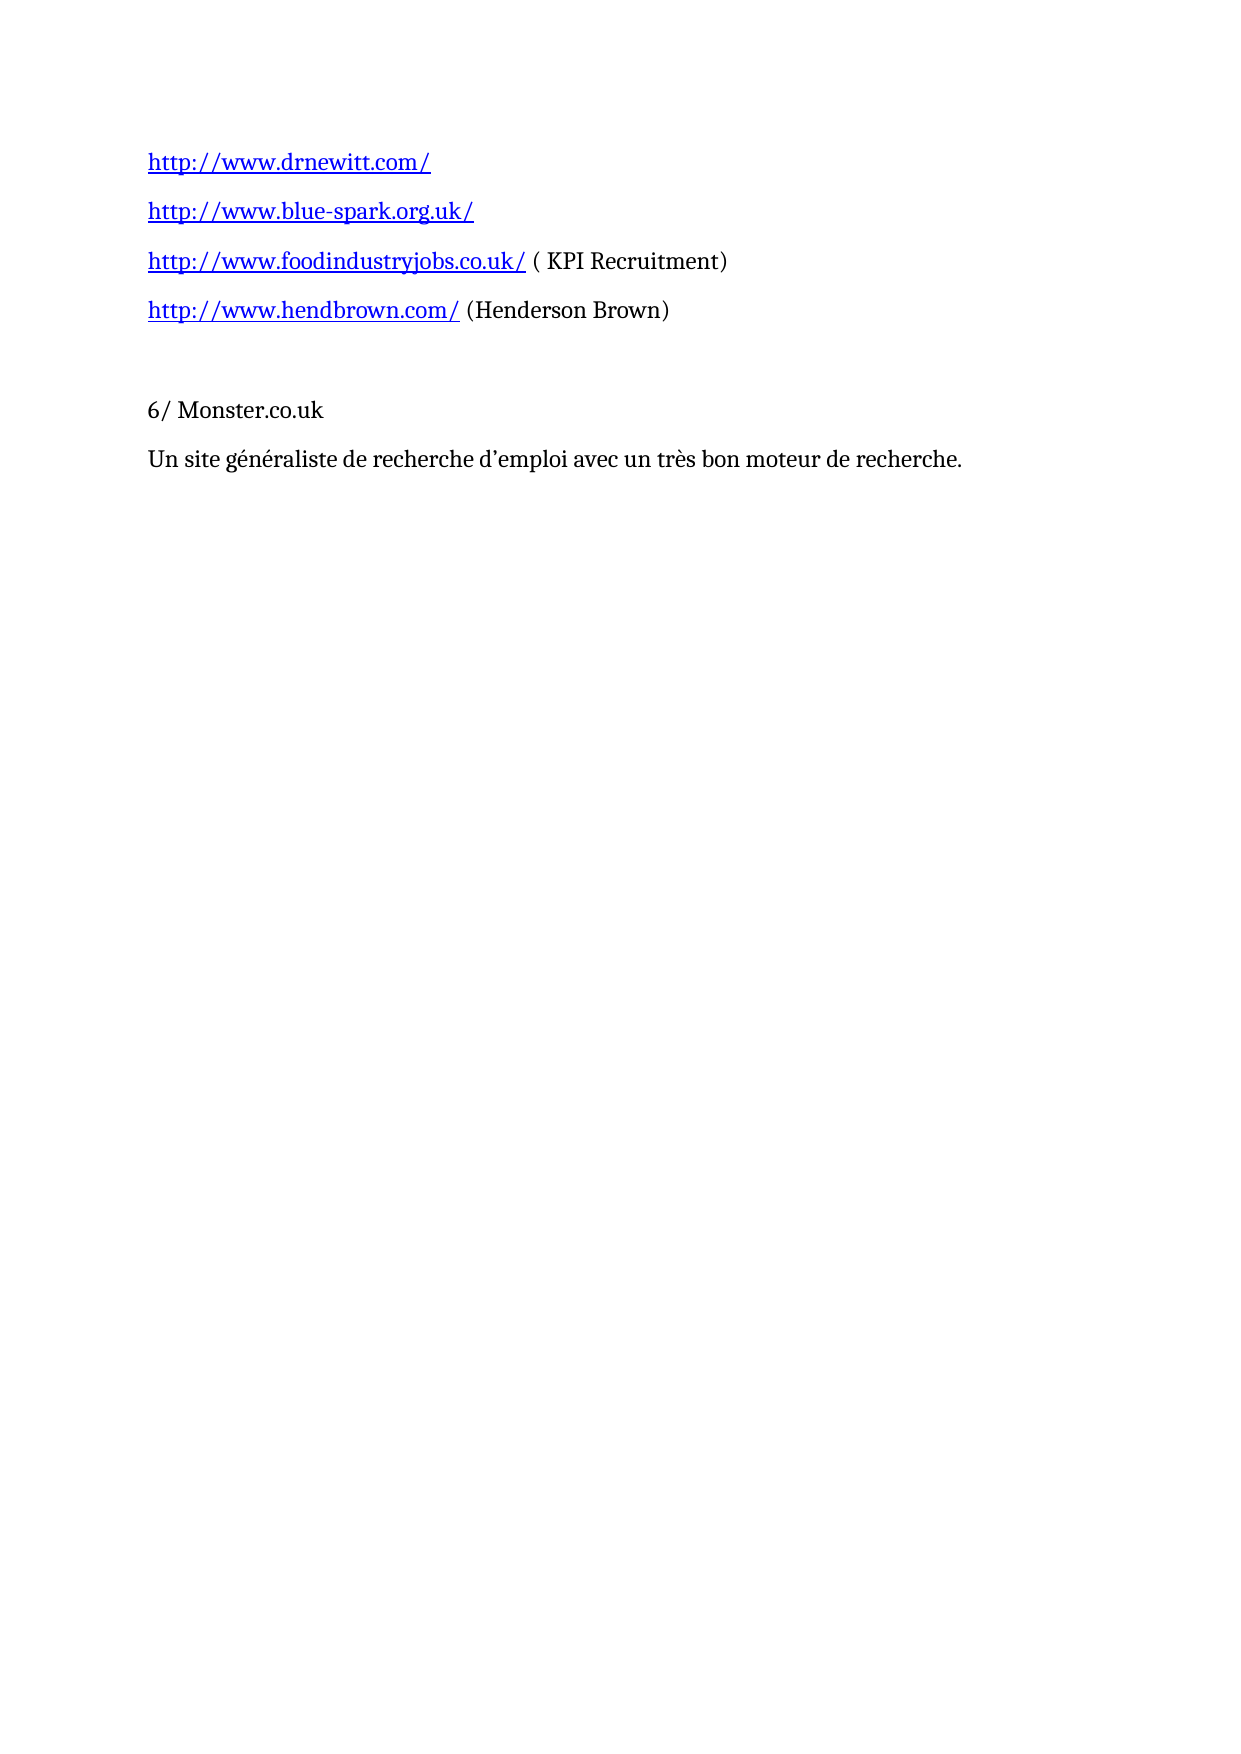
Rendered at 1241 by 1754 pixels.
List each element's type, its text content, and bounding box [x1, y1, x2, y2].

text http://www.blue-spark.org.uk/ [148, 197, 1093, 226]
text 6/ Monster.co.uk [148, 396, 1093, 424]
text http://www.hendbrown.com/ (Henderson Brown) [148, 296, 1093, 325]
text http://www.drnewitt.com/ [148, 148, 1093, 176]
text http://www.foodindustryjobs.co.uk/ ( KPI Recruitment) [148, 247, 1093, 276]
text Un site généraliste de recherche d’emploi avec un très bon moteur de recherche. [148, 445, 1093, 474]
